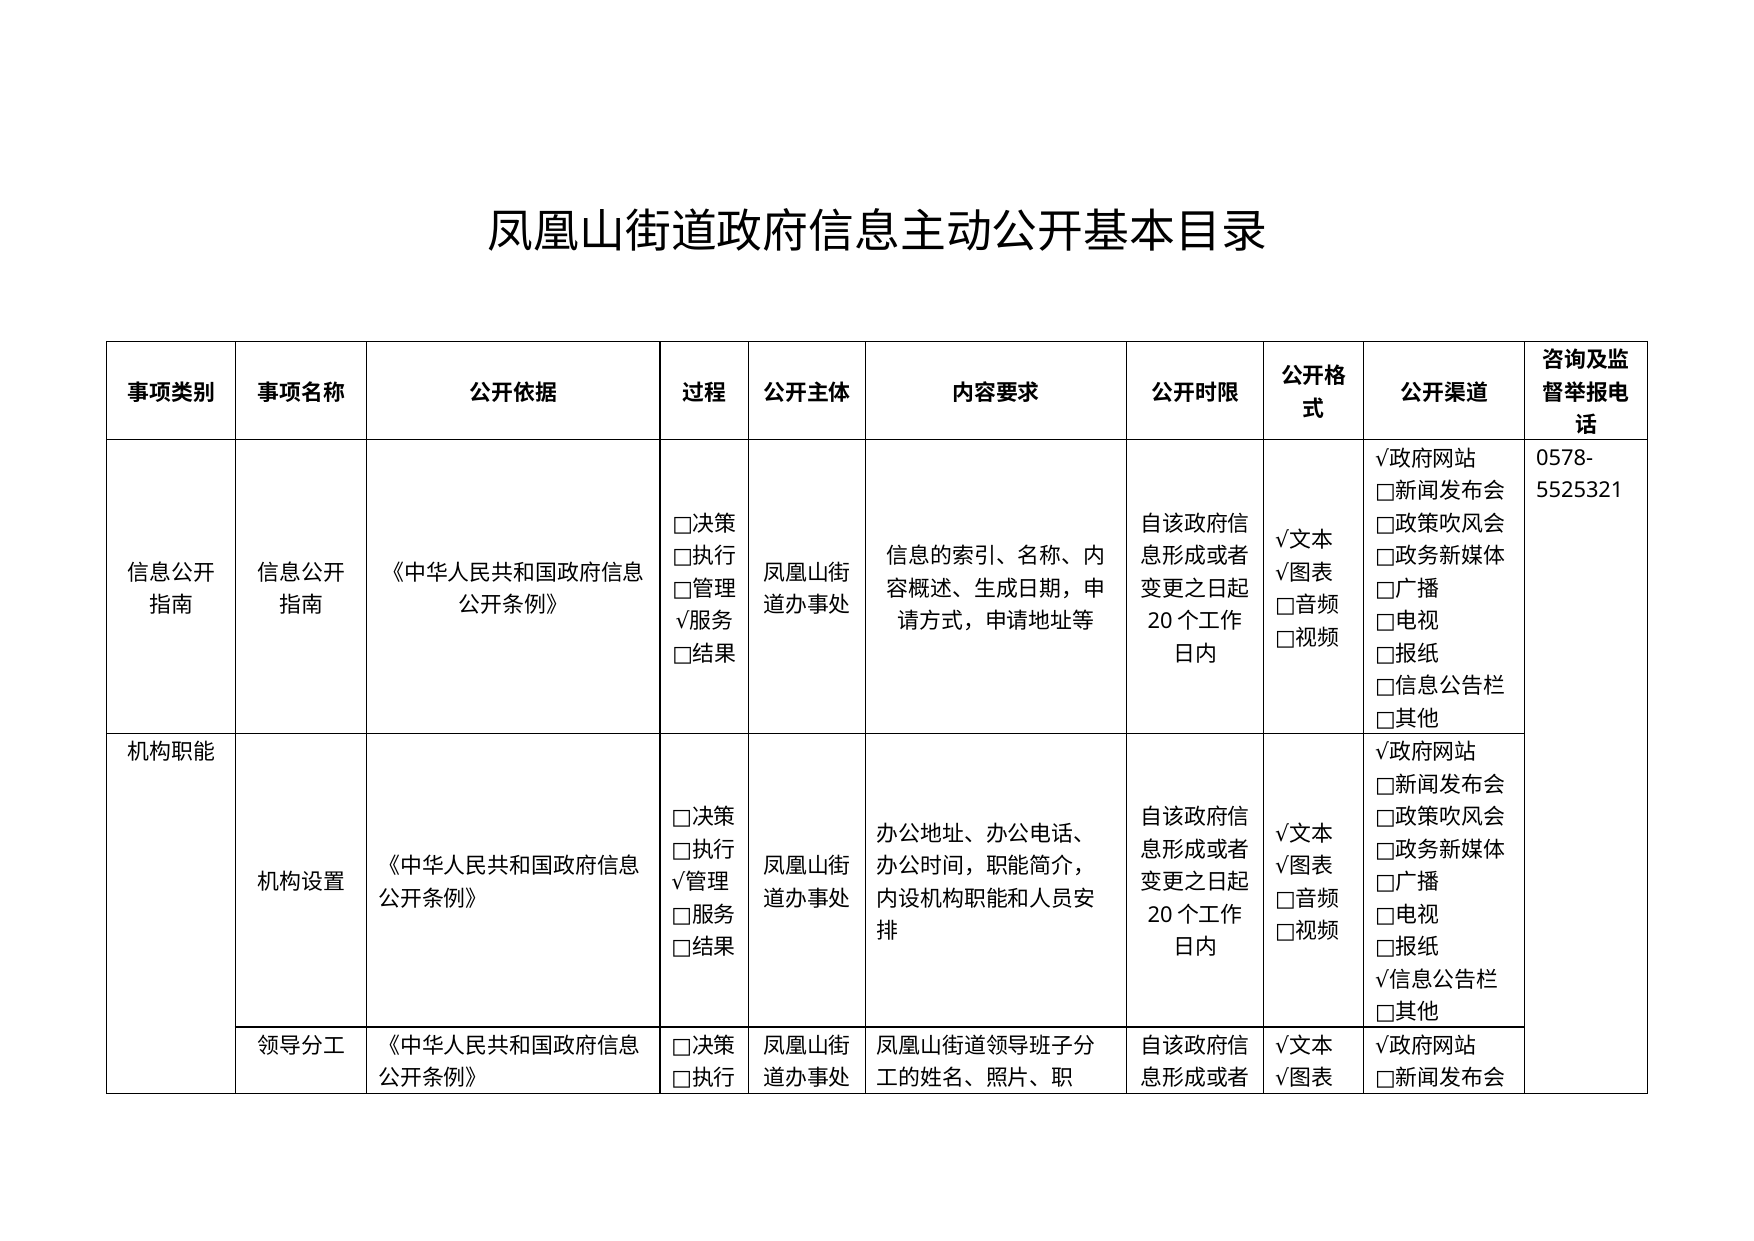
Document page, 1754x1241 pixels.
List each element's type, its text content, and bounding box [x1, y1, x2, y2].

table_header 公开依据 [367, 342, 659, 439]
table_cell 机构职能 [107, 734, 235, 1092]
table_cell 0578-5525321 [1525, 440, 1647, 1092]
table_cell 《中华人民共和国政府信息公开条例》 [367, 734, 659, 1026]
table_cell 《中华人民共和国政府信息公开条例》 [367, 1028, 659, 1092]
table_cell 凤凰山街道办事处 [749, 734, 865, 1026]
table_cell 信息公开指南 [107, 440, 235, 733]
table_header 内容要求 [866, 342, 1126, 439]
table_cell 自该政府信息形成或者变更之日起20个工作日内 [1127, 734, 1263, 1026]
table_cell 凤凰山街道领导班子分工的姓名、照片、职务、分管工作、履历等 [866, 1028, 1126, 1092]
table_cell 信息公开指南 [236, 440, 366, 733]
table_cell 信息的索引、名称、内容概述、生成日期，申请方式，申请地址等 [866, 440, 1126, 733]
table_cell 机构设置 [236, 734, 366, 1026]
table_cell 凤凰山街道办事处 [749, 440, 865, 733]
table_cell √政府网站 □新闻发布会 □政策吹风会 □政务新媒体 □广播 □电视 □报纸 □信息公告栏 □其他 [1364, 440, 1524, 733]
table_cell 《中华人民共和国政府信息公开条例》 [367, 440, 659, 733]
table_cell 办公地址、办公电话、办公时间，职能简介，内设机构职能和人员安排 [866, 734, 1126, 1026]
table_cell 凤凰山街道办事处 [749, 1028, 865, 1092]
table_cell 自该政府信息形成或者变更之日起20个工作日内 [1127, 440, 1263, 733]
table_header 咨询及监督举报电话 [1525, 342, 1647, 439]
table_cell √文本 √图表 □音频 □视频 [1264, 440, 1363, 733]
table_header 公开格式 [1264, 342, 1363, 439]
table_cell √文本 √图表 □音频 □视频 [1264, 1028, 1363, 1092]
table_header 事项名称 [236, 342, 366, 439]
table_cell √政府网站 □新闻发布会 □政策吹风会 □政务新媒体 □广播 □电视 □报纸 √信息公告栏 □其他 [1364, 734, 1524, 1026]
table_cell 领导分工 [236, 1028, 366, 1092]
table_header 公开渠道 [1364, 342, 1524, 439]
table_header 过程 [661, 342, 748, 439]
table_cell 自该政府信息形成或者变更之日起20个工作日内 [1127, 1028, 1263, 1092]
table_header 公开主体 [749, 342, 865, 439]
table_header 公开时限 [1127, 342, 1263, 439]
table_cell □决策 □执行 √管理 □服务 □结果 [661, 734, 748, 1026]
text 凤凰山街道政府信息主动公开基本目录 [118, 178, 1636, 276]
table_header 事项类别 [107, 342, 235, 439]
table_cell √文本 √图表 □音频 □视频 [1264, 734, 1363, 1026]
table_cell □决策 □执行 □管理 √服务 □结果 [661, 440, 748, 733]
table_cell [1364, 1028, 1524, 1092]
table_cell □决策 □执行 √管理 □服务 □结果 [661, 1028, 748, 1092]
